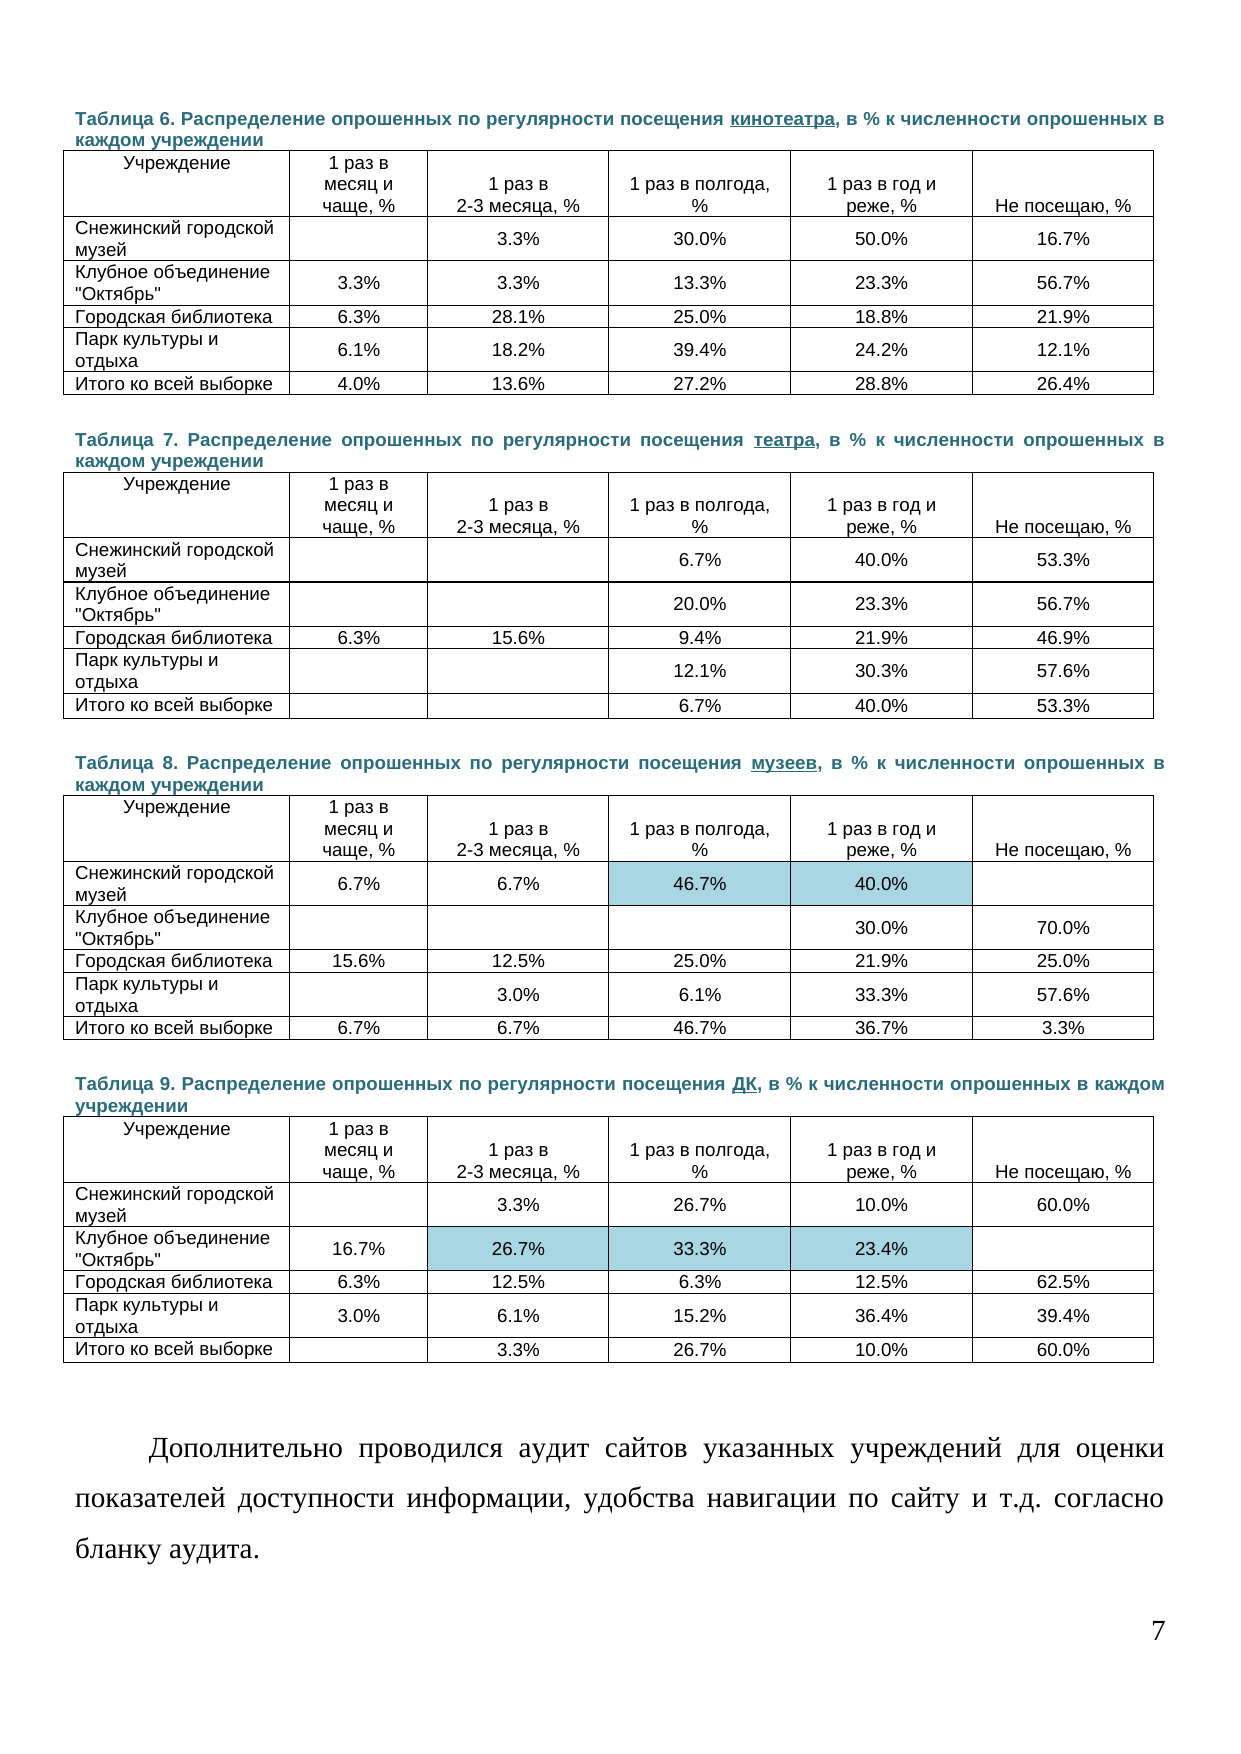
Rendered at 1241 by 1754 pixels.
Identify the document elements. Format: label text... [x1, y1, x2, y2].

table_cell [609, 906, 790, 949]
table_header 1 раз в 2-3 месяца, % [428, 473, 608, 537]
table_cell 36.4% [791, 1294, 972, 1337]
table_cell Снежинский городской музей [64, 862, 289, 905]
table_cell 70.0% [973, 906, 1153, 949]
table_cell 56.7% [973, 261, 1153, 304]
table_cell 12.1% [609, 649, 790, 692]
table_cell 46.7% [609, 1017, 790, 1038]
table_cell 10.0% [791, 1338, 972, 1362]
table_cell 21.9% [791, 627, 972, 648]
table_cell 6.3% [290, 306, 427, 327]
table_header 1 раз в год и реже, % [791, 1117, 972, 1182]
table_cell Итого ко всей выборке [64, 694, 289, 717]
table_cell 6.1% [428, 1294, 608, 1337]
table_cell Итого ко всей выборке [64, 1017, 289, 1038]
table_cell [290, 649, 427, 692]
table_cell [290, 906, 427, 949]
table_cell 26.7% [609, 1183, 790, 1226]
table_cell 13.3% [609, 261, 790, 304]
table_cell 3.0% [428, 973, 608, 1016]
table_header Учреждение [64, 151, 289, 216]
table_cell 15.6% [290, 950, 427, 972]
table_cell 40.0% [791, 694, 972, 717]
table_cell Клубное объединение "Октябрь" [64, 906, 289, 949]
table_cell 3.0% [290, 1294, 427, 1337]
table_cell 12.5% [791, 1271, 972, 1293]
table_cell 15.2% [609, 1294, 790, 1337]
table_cell 57.6% [973, 973, 1153, 1016]
table_cell 36.7% [791, 1017, 972, 1038]
table_cell 6.7% [428, 862, 608, 905]
table_cell [290, 694, 427, 717]
table_cell 9.4% [609, 627, 790, 648]
table_cell 39.4% [973, 1294, 1153, 1337]
table_cell 24.2% [791, 328, 972, 371]
table_cell [428, 906, 608, 949]
table_cell 33.3% [791, 973, 972, 1016]
table_cell 23.4% [791, 1227, 972, 1270]
table_cell 4.0% [290, 372, 427, 394]
text Таблица 9. Распределение опрошенных по регулярности посещения ДК, в % к численности опрошенных в каждом учреждении [75, 1073, 1165, 1116]
table_header 1 раз в 2-3 месяца, % [428, 1117, 608, 1182]
table_cell 56.7% [973, 583, 1153, 626]
table_cell Парк культуры и отдыха [64, 1294, 289, 1337]
table_cell Парк культуры и отдыха [64, 328, 289, 371]
table_cell 12.5% [428, 950, 608, 972]
table_cell 25.0% [973, 950, 1153, 972]
table_header Не посещаю, % [973, 796, 1153, 861]
table_cell 20.0% [609, 583, 790, 626]
table_cell 46.7% [609, 862, 790, 905]
table_cell Клубное объединение "Октябрь" [64, 261, 289, 304]
table_cell 6.7% [290, 862, 427, 905]
table_cell [428, 694, 608, 717]
table_cell 39.4% [609, 328, 790, 371]
table_header 1 раз в месяц и чаще, % [290, 1117, 427, 1182]
table_cell 30.0% [609, 217, 790, 260]
table_cell Снежинский городской музей [64, 1183, 289, 1226]
table_header Учреждение [64, 796, 289, 861]
table_cell Снежинский городской музей [64, 538, 289, 581]
table_cell 50.0% [791, 217, 972, 260]
table_cell [290, 217, 427, 260]
table_cell 28.8% [791, 372, 972, 394]
table_cell 6.7% [428, 1017, 608, 1038]
table_cell Клубное объединение "Октябрь" [64, 1227, 289, 1270]
table_cell 21.9% [973, 306, 1153, 327]
table_header Учреждение [64, 473, 289, 537]
text Таблица 7. Распределение опрошенных по регулярности посещения театра, в % к численности опрошенных в каждом учреждении [75, 428, 1165, 472]
table_cell 3.3% [428, 261, 608, 304]
table_header Учреждение [64, 1117, 289, 1182]
table_cell [973, 862, 1153, 905]
table_header 1 раз в 2-3 месяца, % [428, 151, 608, 216]
table_header Не посещаю, % [973, 1117, 1153, 1182]
table_cell 40.0% [791, 862, 972, 905]
table_cell 57.6% [973, 649, 1153, 692]
table_cell 60.0% [973, 1183, 1153, 1226]
table_cell [428, 583, 608, 626]
table_cell Снежинский городской музей [64, 217, 289, 260]
table_cell [290, 973, 427, 1016]
table_cell [973, 1227, 1153, 1270]
table_cell 21.9% [791, 950, 972, 972]
table_cell 12.1% [973, 328, 1153, 371]
table_cell Клубное объединение "Октябрь" [64, 583, 289, 626]
table_cell Городская библиотека [64, 1271, 289, 1293]
table_cell Городская библиотека [64, 627, 289, 648]
table_cell Парк культуры и отдыха [64, 649, 289, 692]
table_header 1 раз в 2-3 месяца, % [428, 796, 608, 861]
table_cell 26.7% [428, 1227, 608, 1270]
table_header 1 раз в полгода, % [609, 1117, 790, 1182]
table_header Не посещаю, % [973, 473, 1153, 537]
table_cell 10.0% [791, 1183, 972, 1226]
table_cell 23.3% [791, 261, 972, 304]
table_cell [290, 1338, 427, 1362]
table_cell 60.0% [973, 1338, 1153, 1362]
table_header 1 раз в месяц и чаще, % [290, 796, 427, 861]
table_header 1 раз в полгода, % [609, 796, 790, 861]
table_cell 18.8% [791, 306, 972, 327]
table_cell 6.1% [290, 328, 427, 371]
table_cell 3.3% [428, 1183, 608, 1226]
table_cell Городская библиотека [64, 306, 289, 327]
table_cell 28.1% [428, 306, 608, 327]
table_cell 33.3% [609, 1227, 790, 1270]
table_cell 6.7% [609, 694, 790, 717]
table_cell 12.5% [428, 1271, 608, 1293]
table_cell 25.0% [609, 306, 790, 327]
table_cell 3.3% [290, 261, 427, 304]
table_header 1 раз в год и реже, % [791, 796, 972, 861]
table_cell Итого ко всей выборке [64, 372, 289, 394]
table_cell 6.3% [609, 1271, 790, 1293]
table_cell 26.4% [973, 372, 1153, 394]
table_cell 6.7% [609, 538, 790, 581]
table_cell 3.3% [973, 1017, 1153, 1038]
table_cell 53.3% [973, 694, 1153, 717]
table_cell 53.3% [973, 538, 1153, 581]
table_cell Городская библиотека [64, 950, 289, 972]
table_cell 3.3% [428, 217, 608, 260]
table_cell 13.6% [428, 372, 608, 394]
table_header 1 раз в год и реже, % [791, 473, 972, 537]
table_cell 6.3% [290, 1271, 427, 1293]
table_cell 6.3% [290, 627, 427, 648]
table_cell [290, 1183, 427, 1226]
table_cell [428, 649, 608, 692]
table_cell 26.7% [609, 1338, 790, 1362]
table_cell [290, 538, 427, 581]
table_cell 6.7% [290, 1017, 427, 1038]
table_header 1 раз в месяц и чаще, % [290, 151, 427, 216]
table_cell 16.7% [973, 217, 1153, 260]
table_cell [428, 538, 608, 581]
table_cell 16.7% [290, 1227, 427, 1270]
text Таблица 8. Распределение опрошенных по регулярности посещения музеев, в % к численности опрошенных в каждом учреждении [75, 752, 1165, 795]
table_cell 30.3% [791, 649, 972, 692]
table_cell 18.2% [428, 328, 608, 371]
table_cell Парк культуры и отдыха [64, 973, 289, 1016]
table_header 1 раз в полгода, % [609, 473, 790, 537]
table_cell 15.6% [428, 627, 608, 648]
table_cell 27.2% [609, 372, 790, 394]
table_cell Итого ко всей выборке [64, 1338, 289, 1362]
text Таблица 6. Распределение опрошенных по регулярности посещения кинотеатра, в % к численности опрошенных в каждом учреждении [75, 107, 1165, 150]
table_cell 3.3% [428, 1338, 608, 1362]
table_header 1 раз в год и реже, % [791, 151, 972, 216]
table_cell 25.0% [609, 950, 790, 972]
table_cell 62.5% [973, 1271, 1153, 1293]
table_cell 6.1% [609, 973, 790, 1016]
text Дополнительно проводился аудит сайтов указанных учреждений для оценки показателей доступности информации, удобства навигации по сайту и т.д. согласно бланку аудита. [75, 1430, 1165, 1564]
table_cell [290, 583, 427, 626]
table_header 1 раз в месяц и чаще, % [290, 473, 427, 537]
table_header Не посещаю, % [973, 151, 1153, 216]
table_cell 30.0% [791, 906, 972, 949]
table_cell 23.3% [791, 583, 972, 626]
table_header 1 раз в полгода, % [609, 151, 790, 216]
table_cell 46.9% [973, 627, 1153, 648]
table_cell 40.0% [791, 538, 972, 581]
